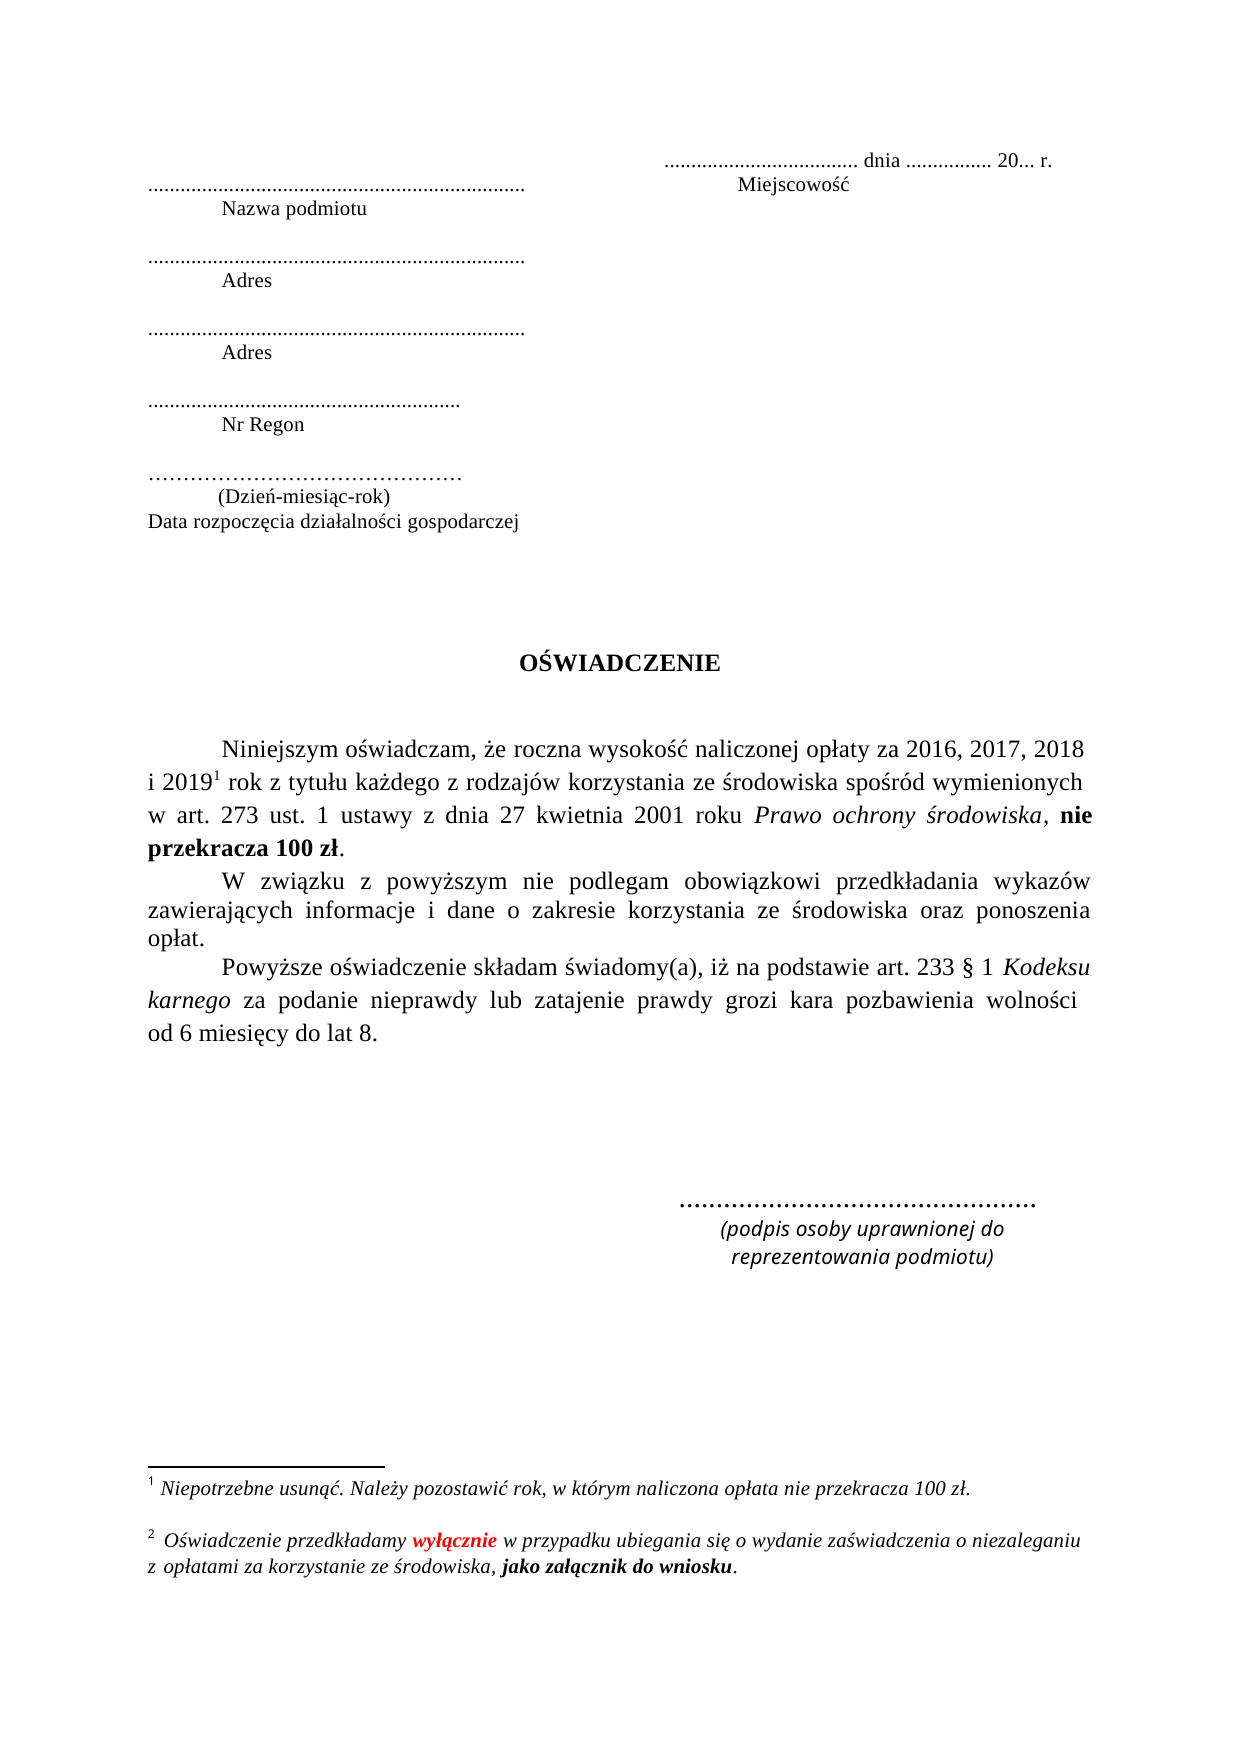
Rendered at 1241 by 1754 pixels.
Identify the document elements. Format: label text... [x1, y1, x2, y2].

text ...................................................................... [148, 244, 1093, 268]
text .................................... dnia ................ 20... r. [664, 148, 1093, 172]
text reprezentowania podmiotu) [635, 1242, 1093, 1271]
text Nr Regon [148, 412, 1093, 436]
text Powyższe oświadczenie składam świadomy(a), iż na podstawie art. 233 § 1 Kodeksu karnego za podanie nieprawdy lub zatajenie prawdy grozi kara pozbawienia wolności od 6 miesięcy do lat 8. [148, 952, 1093, 1047]
text OŚWIADCZENIE [148, 648, 1093, 676]
text ................................................ [679, 1181, 1093, 1214]
text .......................................................... [148, 388, 1093, 412]
text ……………………………………… [148, 460, 1093, 484]
text ...................................................................... [148, 316, 1093, 340]
text Data rozpoczęcia działalności gospodarczej [148, 508, 1093, 533]
text (Dzień-miesiąc-rok) [148, 484, 1093, 508]
text W związku z powyższym nie podlegam obowiązkowi przedkładania wykazów zawierających informacje i dane o zakresie korzystania ze środowiska oraz ponoszenia opłat. [148, 866, 1093, 952]
text Adres [148, 340, 1093, 364]
text ...................................................................... Miejscowość [148, 172, 1093, 196]
text Adres [148, 268, 1093, 292]
text (podpis osoby uprawnionej do [635, 1214, 1093, 1242]
text Nazwa podmiotu [148, 196, 1093, 220]
text Niniejszym oświadczam, że roczna wysokość naliczonej opłaty za 2016, 2017, 2018 i 2019 rok z tytułu każdego z rodzajów korzystania ze środowiska spośród wymienionych w art. 273 ust. 1 ustawy z dnia 27 kwietnia 2001 roku Prawo ochrony środowiska, nie przekracza 100 zł. [148, 734, 1093, 862]
